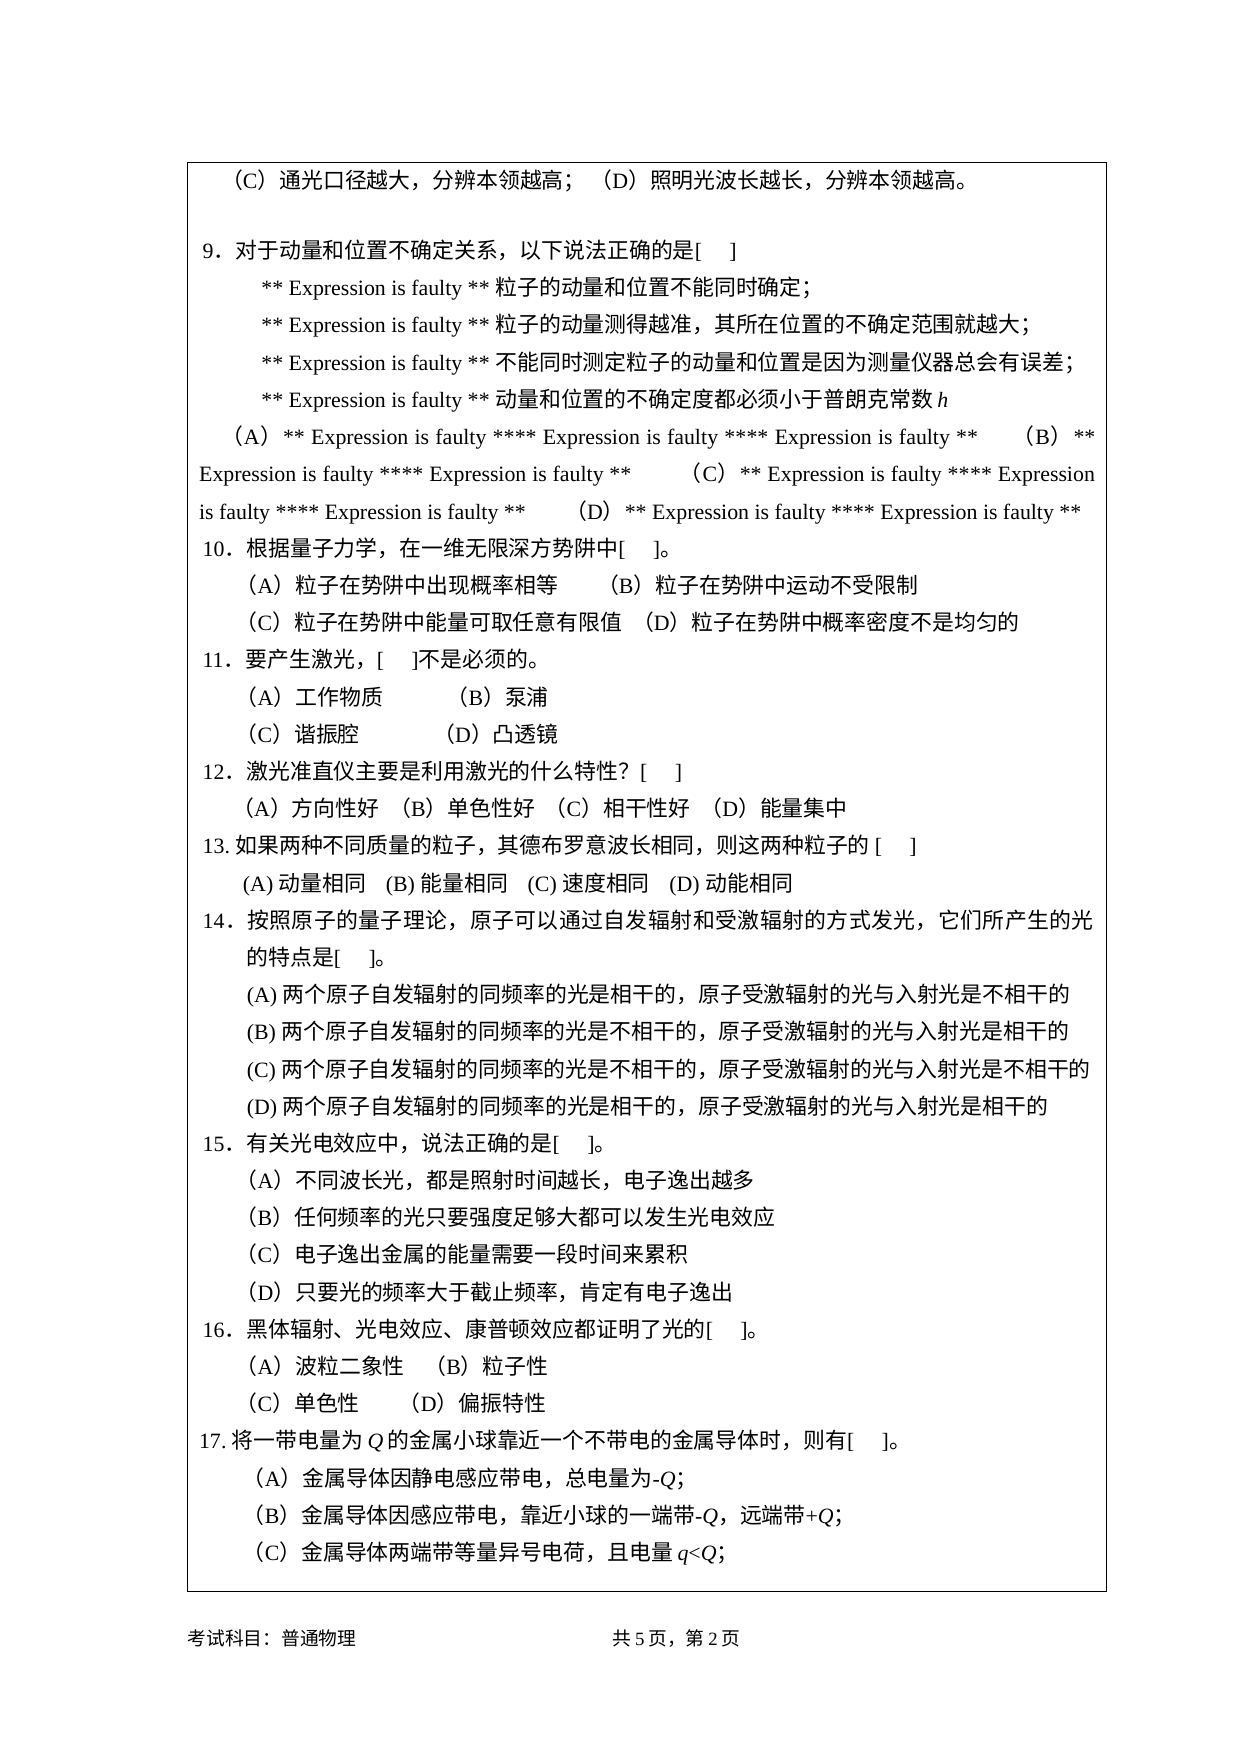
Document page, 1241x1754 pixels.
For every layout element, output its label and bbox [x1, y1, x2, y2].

table_cell [188, 163, 1106, 1591]
